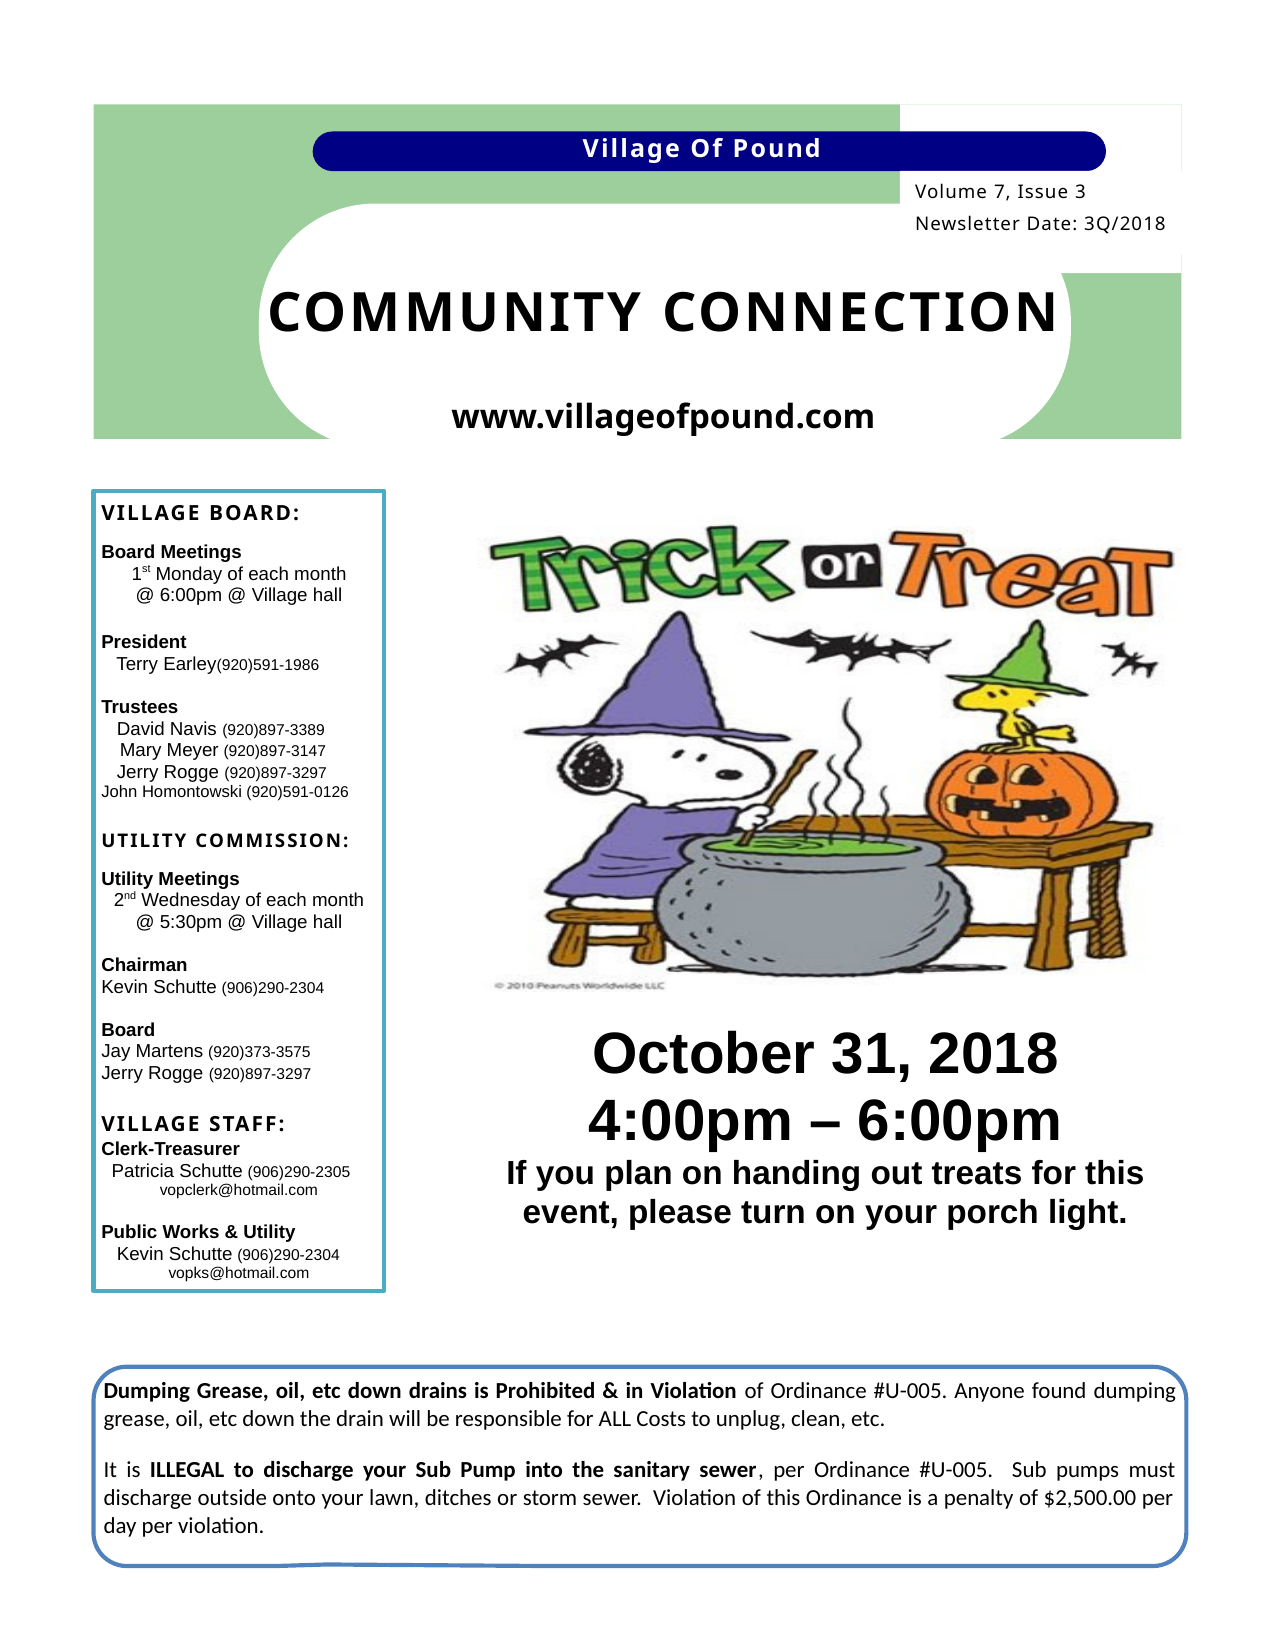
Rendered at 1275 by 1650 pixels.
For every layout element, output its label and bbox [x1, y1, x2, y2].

picture [461, 505, 1187, 992]
